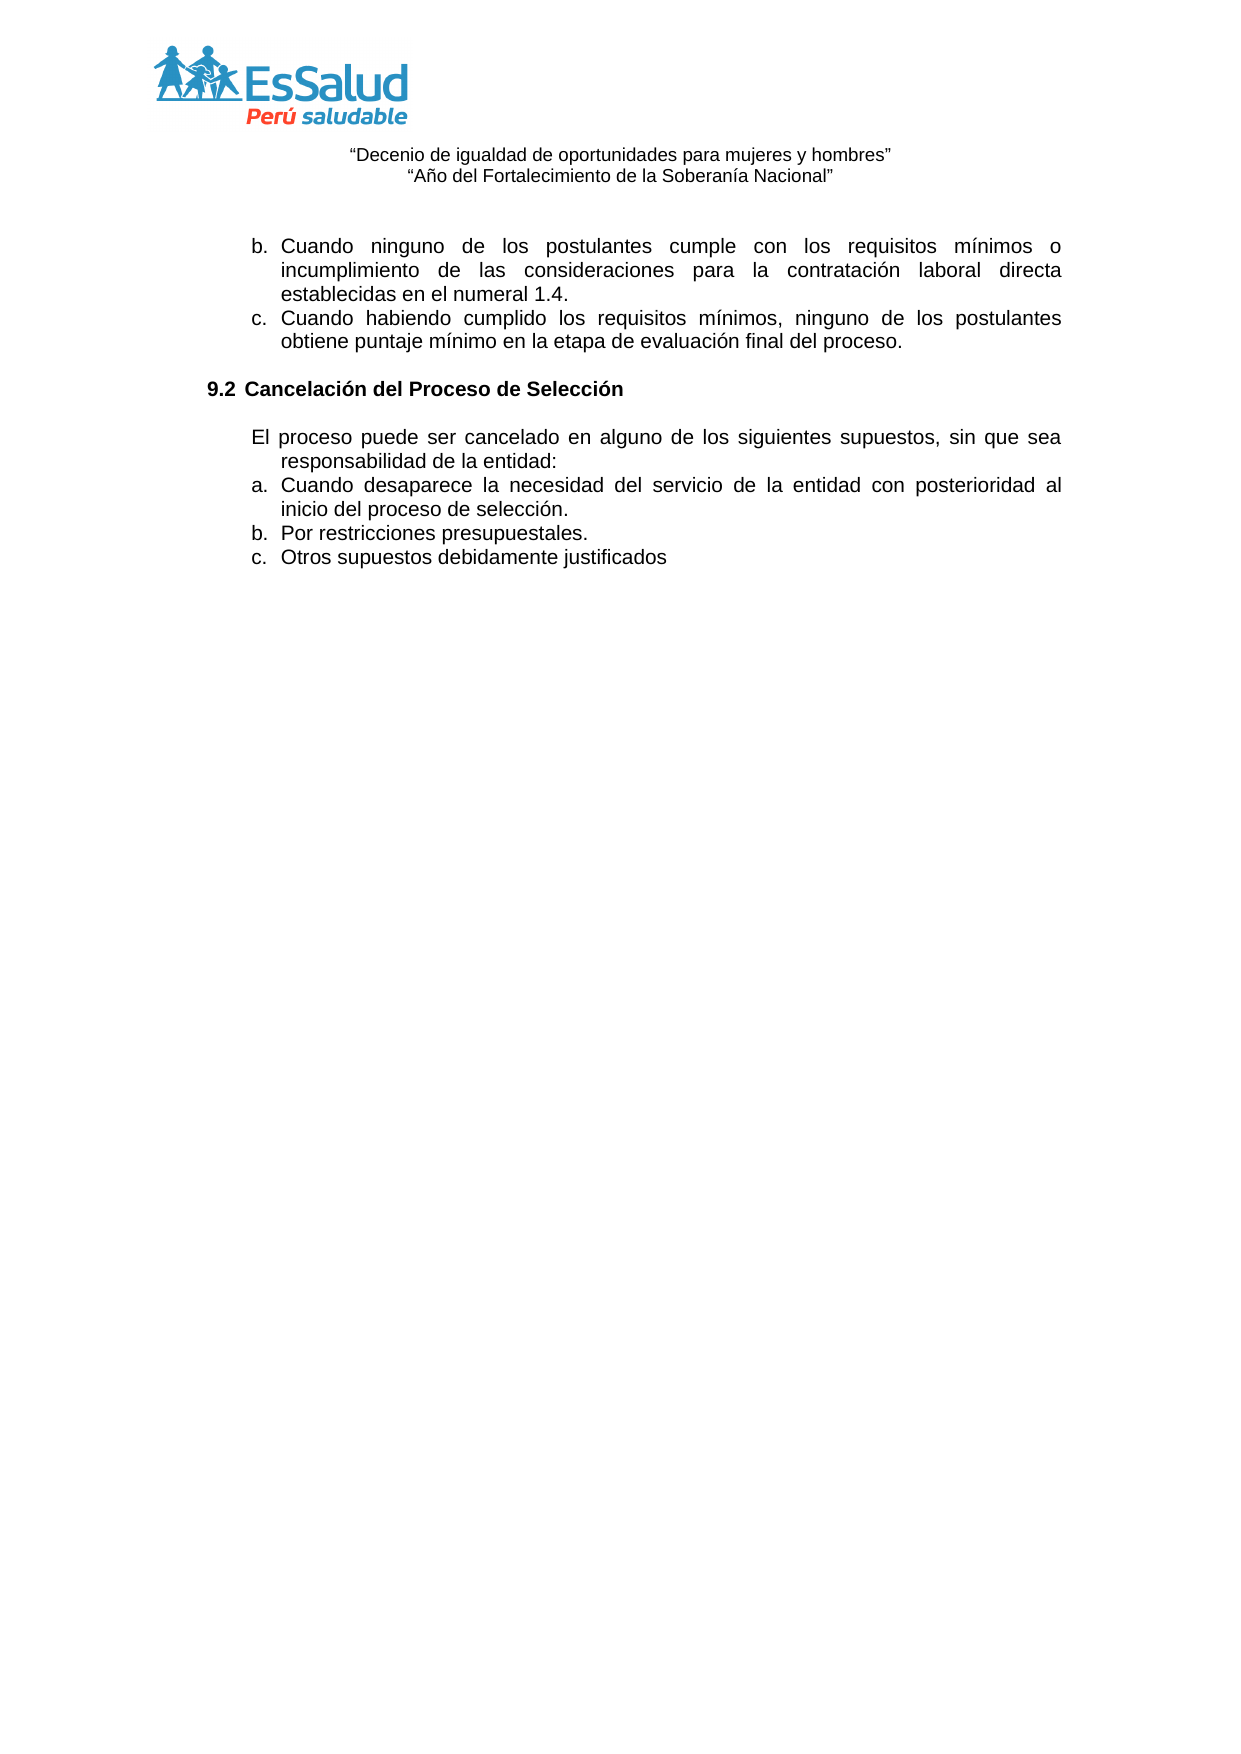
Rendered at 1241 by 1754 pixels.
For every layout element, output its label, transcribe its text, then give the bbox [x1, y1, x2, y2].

list Cuando habiendo cumplido los requisitos mínimos, ninguno de los postulantes obtiene puntaje mínimo en la etapa de evaluación final del proceso. [251, 305, 1063, 353]
list Cuando desaparece la necesidad del servicio de la entidad con posterioridad al inicio del proceso de selección. [251, 473, 1063, 521]
list Cuando ninguno de los postulantes cumple con los requisitos mínimos o incumplimiento de las consideraciones para la contratación laboral directa establecidas en el numeral 1.4. [251, 233, 1063, 305]
picture [147, 37, 414, 132]
text El proceso puede ser cancelado en alguno de los siguientes supuestos, sin que sea responsabilidad de la entidad: [251, 425, 1063, 473]
list Cancelación del Proceso de Selección [207, 377, 1063, 401]
list Por restricciones presupuestales. [251, 521, 1063, 545]
list Otros supuestos debidamente justificados [251, 545, 1063, 569]
